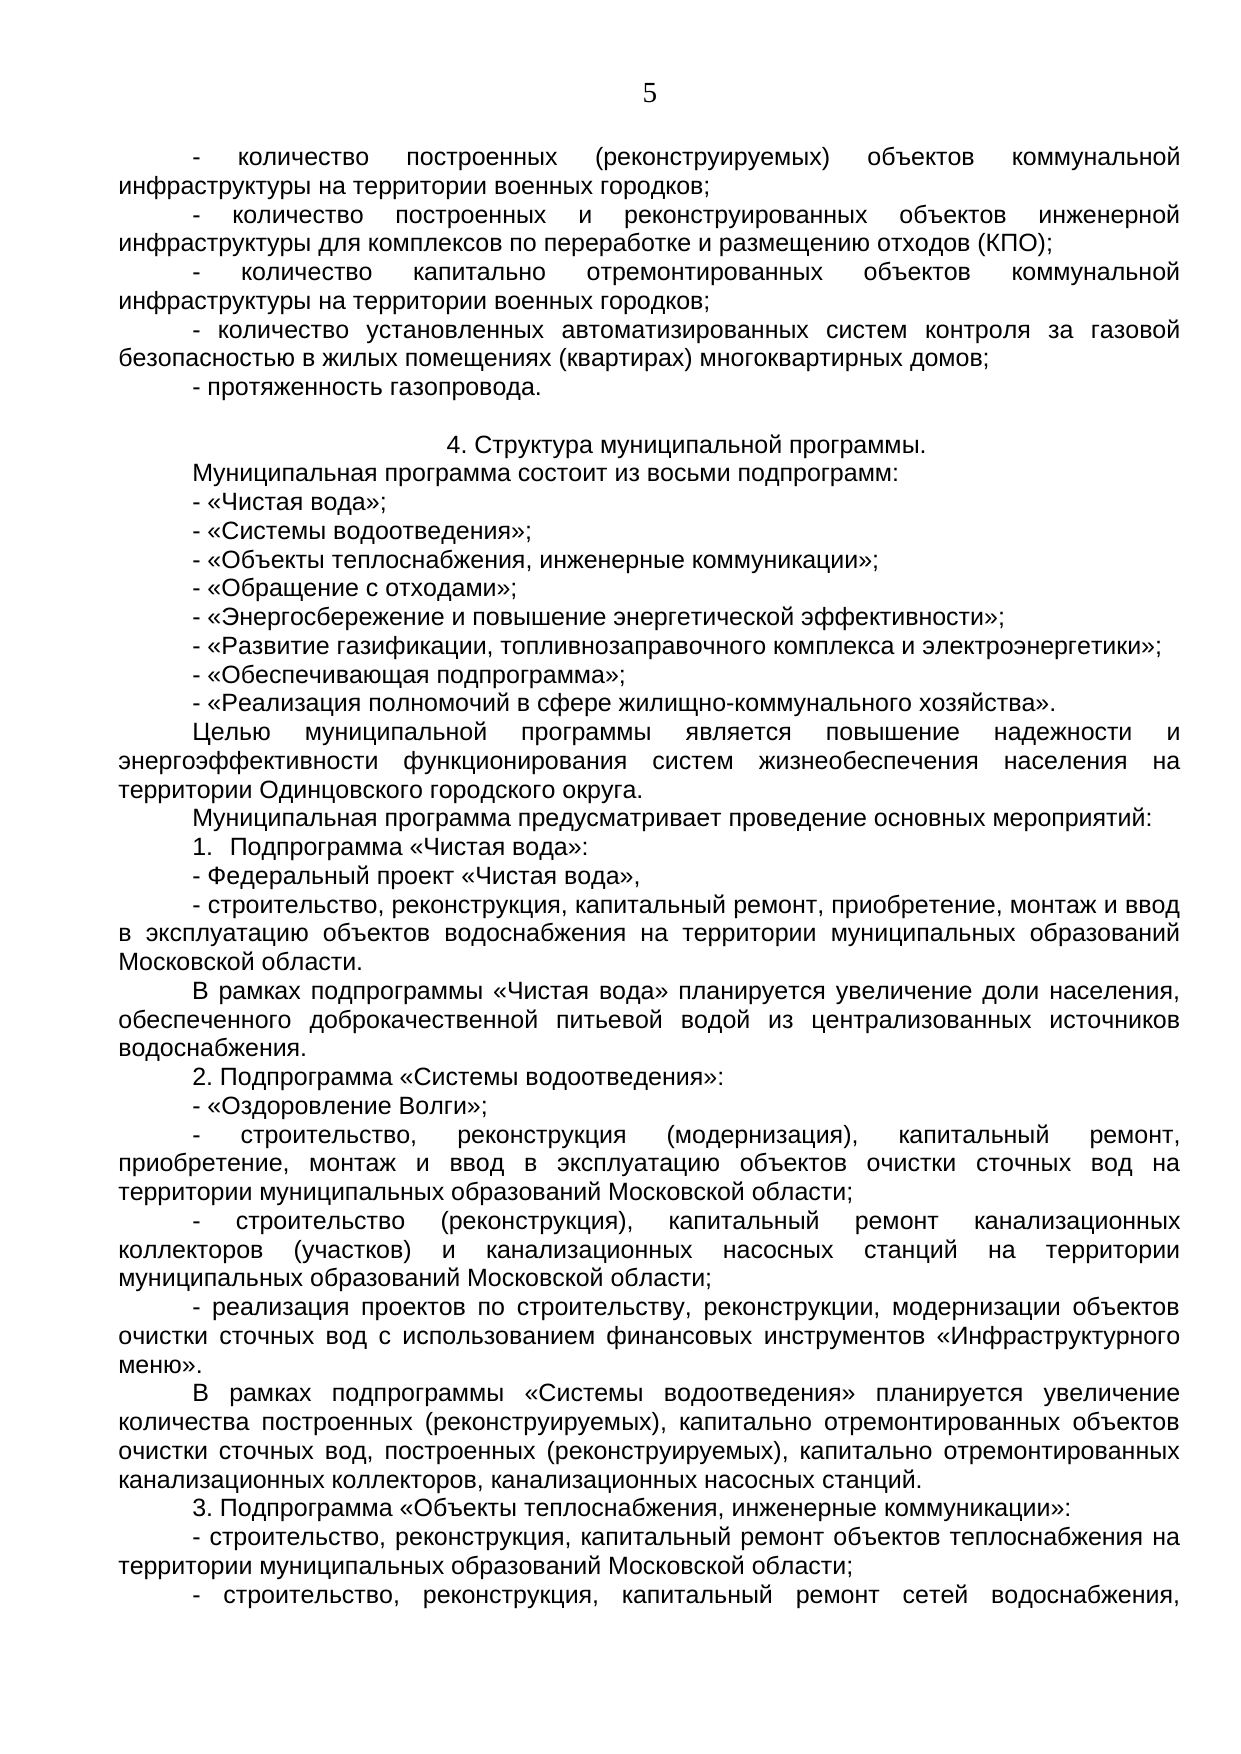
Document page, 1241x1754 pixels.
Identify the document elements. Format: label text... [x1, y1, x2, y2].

text - строительство, реконструкция, капитальный ремонт объектов теплоснабжения на территории муниципальных образований Московской области; [118, 1522, 1181, 1579]
text - «Системы водоотведения»; [118, 516, 1181, 544]
text - «Энергосбережение и повышение энергетической эффективности»; [118, 602, 1181, 631]
text - строительство (реконструкция), капитальный ремонт канализационных коллекторов (участков) и канализационных насосных станций на территории муниципальных образований Московской области; [118, 1206, 1181, 1292]
text Муниципальная программа предусматривает проведение основных мероприятий: [118, 803, 1181, 832]
list Подпрограмма «Чистая вода»: [192, 832, 1181, 861]
text - «Обеспечивающая подпрограмма»; [118, 659, 1181, 688]
title - количество построенных и реконструированных объектов инженерной инфраструктуры для комплексов по переработке и размещению отходов (КПО); [118, 199, 1181, 257]
title - количество капитально отремонтированных объектов коммунальной инфраструктуры на территории военных городков; [118, 257, 1181, 314]
text - «Чистая вода»; [118, 487, 1181, 516]
text В рамках подпрограммы «Чистая вода» планируется увеличение доли населения, обеспеченного доброкачественной питьевой водой из централизованных источников водоснабжения. [118, 976, 1181, 1062]
title - количество установленных автоматизированных систем контроля за газовой безопасностью в жилых помещениях (квартирах) многоквартирных домов; [118, 314, 1181, 372]
text - «Обращение с отходами»; [118, 573, 1181, 602]
text - «Объекты теплоснабжения, инженерные коммуникации»; [118, 544, 1181, 573]
text - Федеральный проект «Чистая вода», [118, 861, 1181, 889]
text - «Оздоровление Волги»; [118, 1091, 1181, 1119]
text 3. Подпрограмма «Объекты теплоснабжения, инженерные коммуникации»: [118, 1493, 1181, 1522]
text В рамках подпрограммы «Системы водоотведения» планируется увеличение количества построенных (реконструируемых), капитально отремонтированных объектов очистки сточных вод, построенных (реконструируемых), капитально отремонтированных канализационных коллекторов, канализационных насосных станций. [118, 1378, 1181, 1493]
text - строительство, реконструкция, капитальный ремонт, приобретение, монтаж и ввод в эксплуатацию объектов водоснабжения на территории муниципальных образований Московской области. [118, 889, 1181, 976]
title - количество построенных (реконструируемых) объектов коммунальной инфраструктуры на территории военных городков; [118, 142, 1181, 199]
text - «Развитие газификации, топливнозаправочного комплекса и электроэнергетики»; [118, 631, 1181, 659]
text 2. Подпрограмма «Системы водоотведения»: [118, 1062, 1181, 1091]
text 4. Структура муниципальной программы. [118, 429, 1181, 458]
text - строительство, реконструкция (модернизация), капитальный ремонт, приобретение, монтаж и ввод в эксплуатацию объектов очистки сточных вод на территории муниципальных образований Московской области; [118, 1119, 1181, 1206]
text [118, 1579, 1181, 1608]
text - реализация проектов по строительству, реконструкции, модернизации объектов очистки сточных вод с использованием финансовых инструментов «Инфраструктурного меню». [118, 1292, 1181, 1378]
text Муниципальная программа состоит из восьми подпрограмм: [118, 458, 1181, 487]
title - протяженность газопровода. [118, 372, 1181, 401]
text - «Реализация полномочий в сфере жилищно-коммунального хозяйства». [118, 688, 1181, 717]
text Целью муниципальной программы является повышение надежности и энергоэффективности функционирования систем жизнеобеспечения населения на территории Одинцовского городского округа. [118, 717, 1181, 803]
